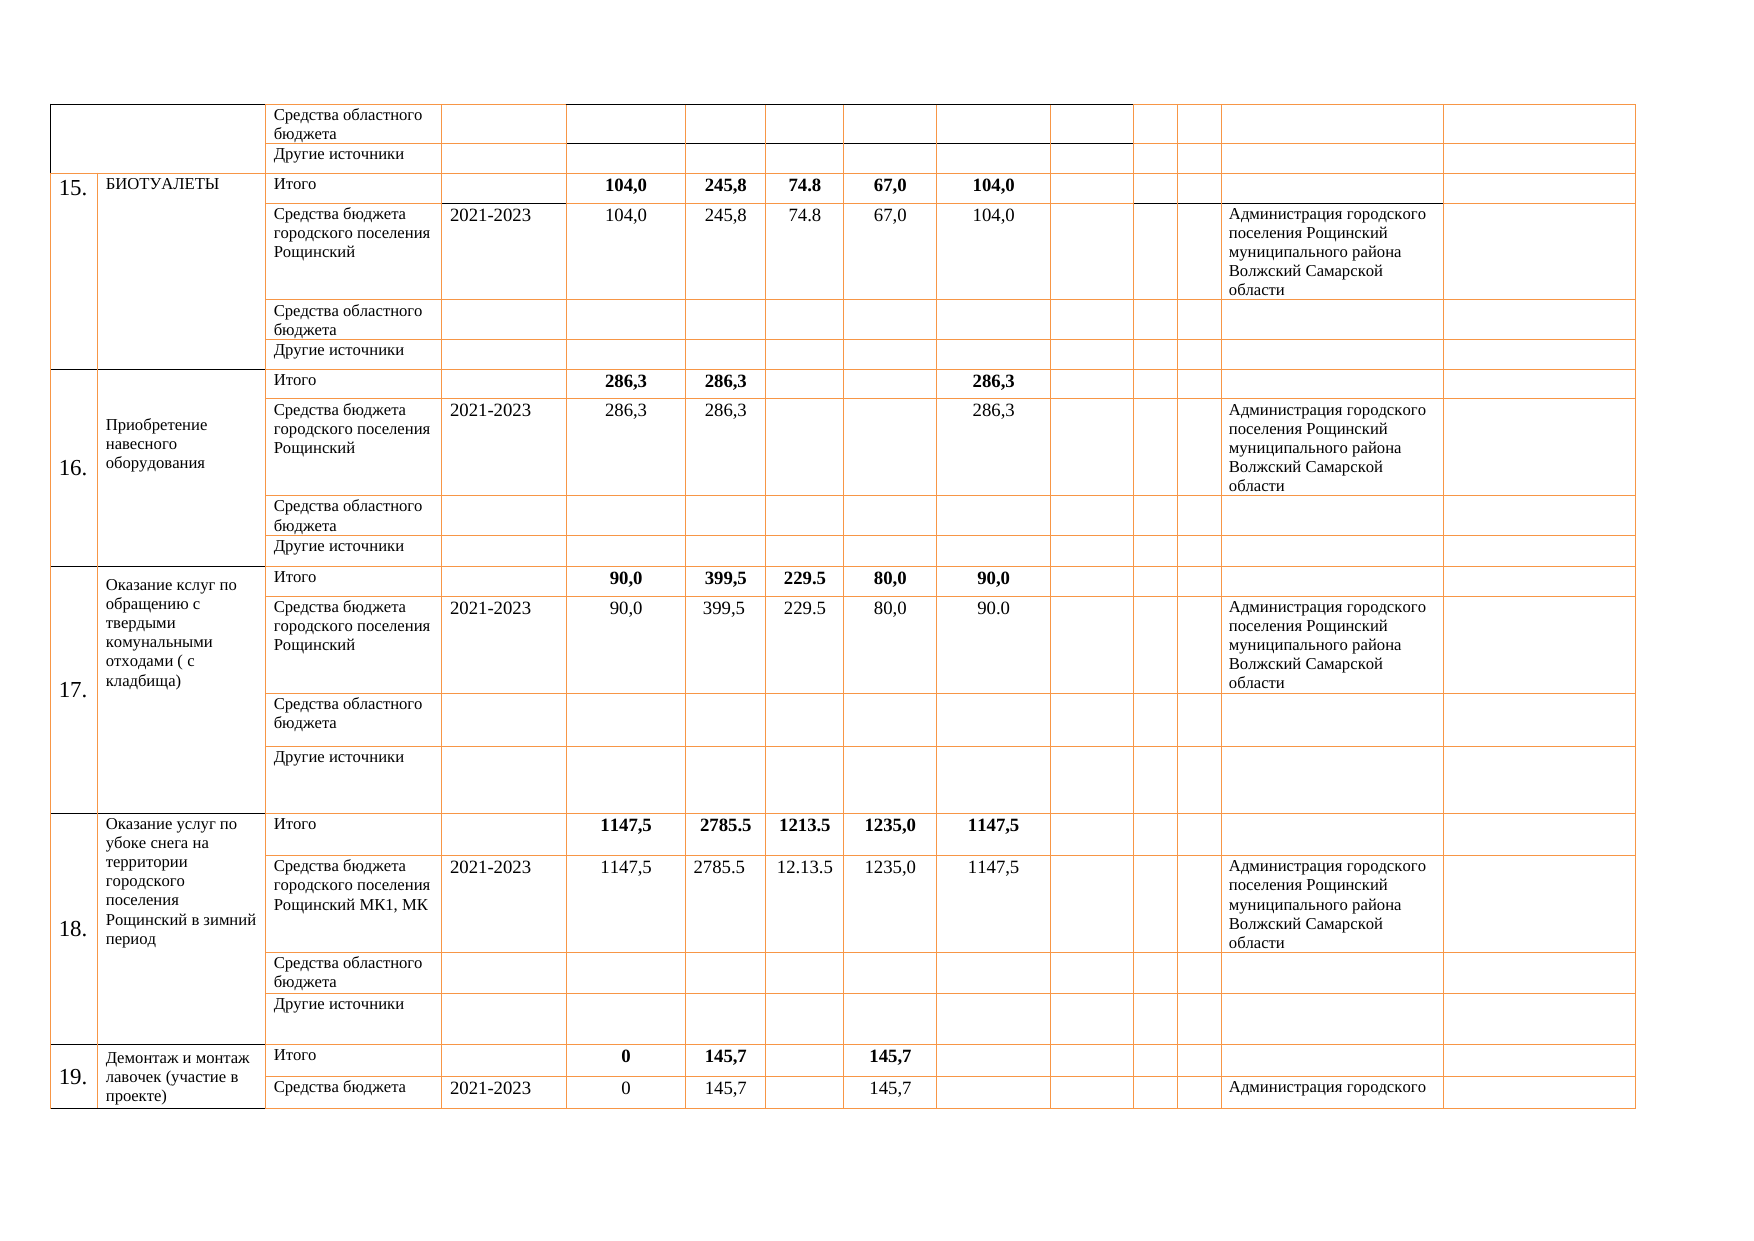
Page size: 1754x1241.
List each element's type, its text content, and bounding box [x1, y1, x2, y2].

table_cell Средства областного бюджета [266, 105, 441, 143]
table_cell [1051, 144, 1133, 173]
table_cell [1134, 144, 1177, 173]
table_cell [1222, 340, 1443, 368]
table_cell Средства областного бюджета [266, 694, 441, 746]
table_cell [766, 953, 843, 993]
table_cell [766, 496, 843, 534]
table_cell [1444, 340, 1635, 368]
table_cell [442, 747, 566, 812]
table_cell [937, 340, 1050, 368]
table_cell [442, 300, 566, 339]
table_cell [1051, 597, 1133, 692]
table_cell [937, 1077, 1050, 1108]
table_cell [1222, 814, 1443, 855]
table_cell [686, 144, 765, 173]
table_cell [1444, 694, 1635, 746]
table_cell [1051, 300, 1133, 339]
table_cell [1178, 747, 1221, 812]
table_cell [766, 370, 843, 398]
table_cell [1134, 567, 1177, 596]
table_cell [1444, 1077, 1635, 1108]
table_cell 104,0 [937, 174, 1050, 202]
table_cell 1147,5 [567, 856, 685, 952]
table_cell [1134, 204, 1177, 299]
table_cell Итого [266, 567, 441, 596]
table_cell [1178, 694, 1221, 746]
table_cell 80,0 [844, 567, 936, 596]
table_cell 2021-2023 [442, 204, 566, 299]
table_cell [1134, 370, 1177, 398]
table_cell [686, 340, 765, 368]
table_cell [766, 1045, 843, 1076]
table_cell [442, 814, 566, 855]
table_cell 145,7 [844, 1045, 936, 1076]
table_cell [1134, 953, 1177, 993]
table_cell [937, 105, 1050, 143]
table_cell [1178, 300, 1221, 339]
table_cell [1051, 536, 1133, 566]
table_cell [1178, 567, 1221, 596]
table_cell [1222, 204, 1443, 299]
table_cell [766, 340, 843, 368]
table_cell [567, 994, 685, 1043]
table_cell [844, 994, 936, 1043]
table_cell 90,0 [937, 567, 1050, 596]
table_cell [1178, 1045, 1221, 1076]
table_cell [1178, 597, 1221, 692]
table_cell 12.13.5 [766, 856, 843, 952]
table_cell [1178, 144, 1221, 173]
table_cell 1213.5 [766, 814, 843, 855]
table_cell [1134, 174, 1177, 202]
table_cell [442, 536, 566, 566]
table_cell [766, 105, 843, 143]
table_cell [1178, 496, 1221, 534]
table_cell [1444, 1045, 1635, 1076]
table_cell [1051, 399, 1133, 495]
table_cell [1444, 953, 1635, 993]
table_cell [686, 536, 765, 566]
table_cell [1134, 856, 1177, 952]
table_cell [844, 399, 936, 495]
table_cell Демонтаж и монтаж лавочек (участие в проекте) [98, 1045, 265, 1108]
table_cell [1051, 747, 1133, 812]
table_cell [686, 496, 765, 534]
table_cell 1147,5 [937, 814, 1050, 855]
table_cell Итого [266, 370, 441, 398]
table_cell 245,8 [686, 204, 765, 299]
table_cell Средства областного бюджета [266, 953, 441, 993]
table_cell 2021-2023 [442, 597, 566, 692]
table_cell [766, 144, 843, 173]
table_cell [1134, 300, 1177, 339]
table_cell [1444, 370, 1635, 398]
table_cell [844, 694, 936, 746]
table_cell [442, 567, 566, 596]
table_cell Средства бюджета городского поселения Рощинский [266, 597, 441, 692]
table_cell [1178, 340, 1221, 368]
table_cell [1178, 174, 1221, 202]
table_cell Администрация городского поселения Рощинский муниципального района Волжский Самарской области [1222, 597, 1443, 692]
table_cell Итого [266, 814, 441, 855]
table_cell [1134, 340, 1177, 368]
table_cell [1222, 994, 1443, 1043]
table_cell 74.8 [766, 204, 843, 299]
table_cell [1178, 814, 1221, 855]
table_cell 145,7 [686, 1077, 765, 1108]
table_cell [567, 694, 685, 746]
table_cell [1178, 399, 1221, 495]
table_cell [1444, 814, 1635, 855]
table_cell [844, 536, 936, 566]
table_cell [766, 1077, 843, 1108]
table_cell [686, 953, 765, 993]
table_cell [1444, 567, 1635, 596]
table_cell [567, 340, 685, 368]
table_cell [1051, 1077, 1133, 1108]
table_cell 145,7 [844, 1077, 936, 1108]
table_cell [442, 174, 566, 202]
table_cell [937, 747, 1050, 812]
table_cell [1444, 105, 1635, 143]
table_cell Администрация городского поселения Рощинский муниципального района Волжский Самарской области [1222, 399, 1443, 495]
table_cell [1178, 856, 1221, 952]
table_cell [1222, 1045, 1443, 1076]
table_cell Другие источники [266, 747, 441, 812]
table_cell [937, 953, 1050, 993]
table_cell [1051, 856, 1133, 952]
table_cell [686, 994, 765, 1043]
table_cell [567, 953, 685, 993]
table_cell 1235,0 [844, 814, 936, 855]
table_cell [1444, 994, 1635, 1043]
table_cell 2021-2023 [442, 856, 566, 952]
table_cell [1134, 496, 1177, 534]
table_cell Оказание кслуг по обращению с твердыми комунальными отходами ( с кладбища) [98, 567, 265, 812]
table_cell [1051, 1045, 1133, 1076]
table_cell 80,0 [844, 597, 936, 692]
table_cell [1051, 370, 1133, 398]
table_cell 286,3 [937, 370, 1050, 398]
table_cell [1222, 105, 1443, 143]
table_cell [1178, 370, 1221, 398]
table_cell [1134, 1077, 1177, 1108]
table_cell [937, 994, 1050, 1043]
table_cell 399,5 [686, 567, 765, 596]
table_cell Итого [266, 174, 441, 202]
table_cell 2021-2023 [442, 399, 566, 495]
table_cell 67,0 [844, 204, 936, 299]
table_cell [1222, 496, 1443, 534]
table_cell 145,7 [686, 1045, 765, 1076]
table_cell [1051, 496, 1133, 534]
table_cell [844, 144, 936, 173]
table_cell 2785.5 [686, 856, 765, 952]
table_cell [844, 105, 936, 143]
table_cell [937, 1045, 1050, 1076]
table_cell [1444, 747, 1635, 812]
table_cell 245,8 [686, 174, 765, 202]
table_cell 18. [51, 814, 97, 1043]
table_cell [937, 300, 1050, 339]
table_cell [1444, 496, 1635, 534]
table_cell [844, 747, 936, 812]
table_cell Другие источники [266, 536, 441, 566]
table_cell Итого [266, 1045, 441, 1076]
table_cell 399,5 [686, 597, 765, 692]
table_cell [1222, 144, 1443, 173]
table_cell 17. [51, 567, 97, 812]
table_cell [1222, 953, 1443, 993]
table_cell Средства бюджета городского поселения Рощинский МК1, МК [266, 856, 441, 952]
table_cell [766, 747, 843, 812]
table_cell 90,0 [567, 567, 685, 596]
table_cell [1222, 1077, 1443, 1108]
table_cell [567, 496, 685, 534]
table_cell [1051, 694, 1133, 746]
table_cell Средства областного бюджета [266, 496, 441, 534]
table_cell [1051, 340, 1133, 368]
table_cell [1178, 536, 1221, 566]
table_cell 286,3 [937, 399, 1050, 495]
table_cell Оказание услуг по убоке снега на территории городского поселения Рощинский в зимний период [98, 814, 265, 1043]
table_cell [1222, 747, 1443, 812]
table_cell 16. [51, 370, 97, 566]
table_cell 286,3 [567, 370, 685, 398]
table_cell [766, 994, 843, 1043]
table_cell [766, 536, 843, 566]
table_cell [266, 204, 441, 299]
table_cell Администрация городского поселения Рощинский муниципального района Волжский Самарской области [1222, 856, 1443, 952]
table_cell 104,0 [567, 174, 685, 202]
table_cell [1222, 694, 1443, 746]
table_cell [766, 399, 843, 495]
table_cell 1147,5 [937, 856, 1050, 952]
table_cell [442, 105, 566, 143]
table_cell [844, 300, 936, 339]
table_cell [567, 300, 685, 339]
table_cell 19. [51, 1045, 97, 1108]
table_cell [442, 1045, 566, 1076]
table_cell 90,0 [567, 597, 685, 692]
table_cell [1134, 399, 1177, 495]
table_cell [766, 300, 843, 339]
table_cell [1051, 567, 1133, 596]
table_cell [442, 694, 566, 746]
table_cell [1178, 204, 1221, 299]
table_cell 2785.5 [686, 814, 765, 855]
table_cell [1178, 105, 1221, 143]
table_cell 286,3 [567, 399, 685, 495]
table_cell [1222, 300, 1443, 339]
table_cell [766, 694, 843, 746]
table_cell 90.0 [937, 597, 1050, 692]
table_cell [1444, 144, 1635, 173]
table_cell Средства бюджета городского поселения Рощинский [266, 399, 441, 495]
table_cell 286,3 [686, 370, 765, 398]
table_cell [1051, 953, 1133, 993]
table_cell [937, 536, 1050, 566]
table_cell БИОТУАЛЕТЫ [98, 174, 265, 368]
table_cell [686, 694, 765, 746]
table_cell Другие источники [266, 144, 441, 173]
table_cell [844, 496, 936, 534]
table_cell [266, 1077, 441, 1108]
table_cell [937, 694, 1050, 746]
table_cell Другие источники [266, 994, 441, 1043]
table_cell [1051, 814, 1133, 855]
table_cell 229.5 [766, 597, 843, 692]
table_cell [567, 747, 685, 812]
table_cell [686, 105, 765, 143]
table_cell [1444, 597, 1635, 692]
table_cell [1444, 399, 1635, 495]
table_cell Приобретение навесного оборудования [98, 370, 265, 566]
table_cell [1051, 174, 1133, 202]
table_cell [1222, 174, 1443, 202]
table_cell 1147,5 [567, 814, 685, 855]
table_cell 104,0 [937, 204, 1050, 299]
table_cell [1222, 370, 1443, 398]
table_cell [567, 105, 685, 143]
table_cell [442, 340, 566, 368]
table_cell [1134, 994, 1177, 1043]
table_cell [442, 496, 566, 534]
table_cell 104,0 [567, 204, 685, 299]
table_cell Средства областного бюджета [266, 300, 441, 339]
table_cell [1444, 856, 1635, 952]
table_cell [1444, 174, 1635, 202]
table_cell [442, 370, 566, 398]
table_cell 286,3 [686, 399, 765, 495]
table_cell [1222, 536, 1443, 566]
table_cell [567, 536, 685, 566]
table_cell [1134, 747, 1177, 812]
table_cell [1222, 567, 1443, 596]
table_cell [1178, 994, 1221, 1043]
table_cell 74.8 [766, 174, 843, 202]
table_cell [1051, 994, 1133, 1043]
table_cell [937, 496, 1050, 534]
table_cell 0 [567, 1077, 685, 1108]
table_cell 0 [567, 1045, 685, 1076]
table_cell [442, 994, 566, 1043]
table_cell [1134, 105, 1177, 143]
table_cell Другие источники [266, 340, 441, 368]
table_cell [1134, 597, 1177, 692]
table_cell [1178, 953, 1221, 993]
table_cell [1134, 1045, 1177, 1076]
table_cell [844, 370, 936, 398]
table_cell [1444, 300, 1635, 339]
table_cell [1051, 105, 1133, 143]
table_cell 15. [51, 174, 97, 368]
table_cell 1235,0 [844, 856, 936, 952]
table_cell [1134, 536, 1177, 566]
table_cell [686, 300, 765, 339]
table_cell [1051, 204, 1133, 299]
table_cell [844, 953, 936, 993]
table_cell [1178, 1077, 1221, 1108]
table_cell [686, 747, 765, 812]
table_cell [567, 144, 685, 173]
table_cell 2021-2023 [442, 1077, 566, 1108]
table_cell [442, 144, 566, 173]
table_cell [1444, 204, 1635, 299]
table_cell [442, 953, 566, 993]
table_cell [844, 340, 936, 368]
table_cell [1134, 814, 1177, 855]
table_cell [1134, 694, 1177, 746]
table_cell 67,0 [844, 174, 936, 202]
table_cell [1444, 536, 1635, 566]
table_cell [937, 144, 1050, 173]
table_cell 229.5 [766, 567, 843, 596]
